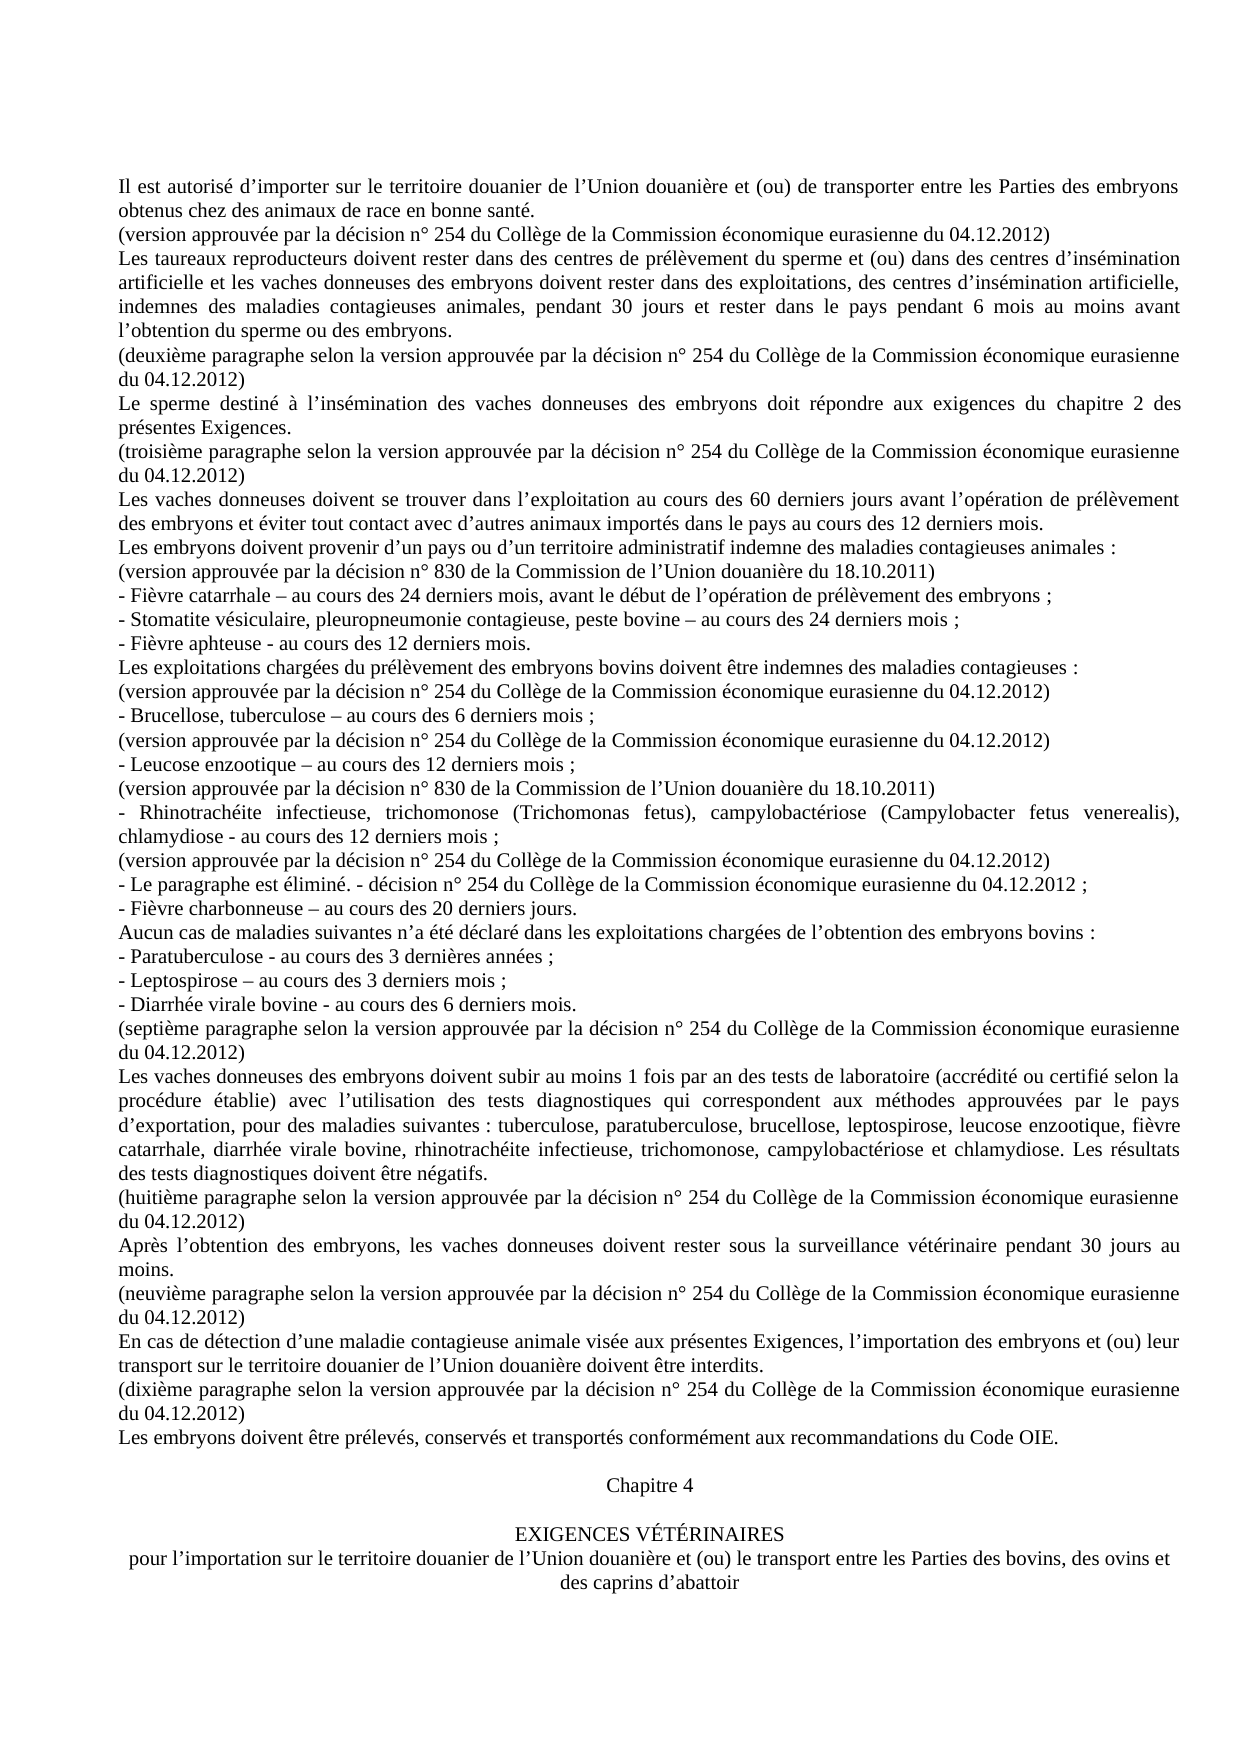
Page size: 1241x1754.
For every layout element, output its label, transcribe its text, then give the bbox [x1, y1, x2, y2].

text Les taureaux reproducteurs doivent rester dans des centres de prélèvement du sperme et (ou) dans des centres d’insémination artificielle et les vaches donneuses des embryons doivent rester dans des exploitations, des centres d’insémination artificielle, indemnes des maladies contagieuses animales, pendant 30 jours et rester dans le pays pendant 6 mois au moins avant l’obtention du sperme ou des embryons. [118, 246, 1181, 342]
text (dixième paragraphe selon la version approuvée par la décision n° 254 du Collège de la Commission économique eurasienne du 04.12.2012) [118, 1377, 1181, 1425]
text (version approuvée par la décision n° 254 du Collège de la Commission économique eurasienne du 04.12.2012) [118, 727, 1181, 752]
text pour l’importation sur le territoire douanier de l’Union douanière et (ou) le transport entre les Parties des bovins, des ovins et des caprins d’abattoir [118, 1546, 1181, 1594]
text EXIGENCES VÉTÉRINAIRES [118, 1522, 1181, 1546]
text Les exploitations chargées du prélèvement des embryons bovins doivent être indemnes des maladies contagieuses : [118, 655, 1181, 679]
text Aucun cas de maladies suivantes n’a été déclaré dans les exploitations chargées de l’obtention des embryons bovins : [118, 920, 1181, 944]
text - Le paragraphe est éliminé. - décision n° 254 du Collège de la Commission économique eurasienne du 04.12.2012 ; [118, 872, 1181, 896]
text (neuvième paragraphe selon la version approuvée par la décision n° 254 du Collège de la Commission économique eurasienne du 04.12.2012) [118, 1281, 1181, 1329]
text Il est autorisé d’importer sur le territoire douanier de l’Union douanière et (ou) de transporter entre les Parties des embryons obtenus chez des animaux de race en bonne santé. [118, 174, 1181, 222]
text - Stomatite vésiculaire, pleuropneumonie contagieuse, peste bovine – au cours des 24 derniers mois ; [118, 607, 1181, 631]
text Les vaches donneuses des embryons doivent subir au moins 1 fois par an des tests de laboratoire (accrédité ou certifié selon la procédure établie) avec l’utilisation des tests diagnostiques qui correspondent aux méthodes approuvées par le pays d’exportation, pour des maladies suivantes : tuberculose, paratuberculose, brucellose, leptospirose, leucose enzootique, fièvre catarrhale, diarrhée virale bovine, rhinotrachéite infectieuse, trichomonose, campylobactériose et chlamydiose. Les résultats des tests diagnostiques doivent être négatifs. [118, 1064, 1181, 1185]
text - Diarrhée virale bovine - au cours des 6 derniers mois. [118, 992, 1181, 1016]
text - Fièvre charbonneuse – au cours des 20 derniers jours. [118, 896, 1181, 920]
text Après l’obtention des embryons, les vaches donneuses doivent rester sous la surveillance vétérinaire pendant 30 jours au moins. [118, 1233, 1181, 1281]
text - Leptospirose – au cours des 3 derniers mois ; [118, 968, 1181, 992]
text Les vaches donneuses doivent se trouver dans l’exploitation au cours des 60 derniers jours avant l’opération de prélèvement des embryons et éviter tout contact avec d’autres animaux importés dans le pays au cours des 12 derniers mois. [118, 487, 1181, 535]
text - Fièvre aphteuse - au cours des 12 derniers mois. [118, 631, 1181, 655]
text Les embryons doivent provenir d’un pays ou d’un territoire administratif indemne des maladies contagieuses animales : [118, 535, 1181, 559]
text Le sperme destiné à l’insémination des vaches donneuses des embryons doit répondre aux exigences du chapitre 2 des présentes Exigences. [118, 391, 1181, 439]
text (huitième paragraphe selon la version approuvée par la décision n° 254 du Collège de la Commission économique eurasienne du 04.12.2012) [118, 1185, 1181, 1233]
text (deuxième paragraphe selon la version approuvée par la décision n° 254 du Collège de la Commission économique eurasienne du 04.12.2012) [118, 342, 1181, 391]
text En cas de détection d’une maladie contagieuse animale visée aux présentes Exigences, l’importation des embryons et (ou) leur transport sur le territoire douanier de l’Union douanière doivent être interdits. [118, 1329, 1181, 1377]
text Les embryons doivent être prélevés, conservés et transportés conformément aux recommandations du Code OIE. [118, 1425, 1181, 1449]
text - Brucellose, tuberculose – au cours des 6 derniers mois ; [118, 703, 1181, 727]
text (septième paragraphe selon la version approuvée par la décision n° 254 du Collège de la Commission économique eurasienne du 04.12.2012) [118, 1016, 1181, 1064]
text - Leucose enzootique – au cours des 12 derniers mois ; [118, 752, 1181, 776]
text (version approuvée par la décision n° 254 du Collège de la Commission économique eurasienne du 04.12.2012) [118, 222, 1181, 246]
text (version approuvée par la décision n° 254 du Collège de la Commission économique eurasienne du 04.12.2012) [118, 679, 1181, 703]
text Chapitre 4 [118, 1473, 1181, 1497]
text (version approuvée par la décision n° 830 de la Commission de l’Union douanière du 18.10.2011) [118, 559, 1181, 583]
text - Paratuberculose - au cours des 3 dernières années ; [118, 944, 1181, 968]
text (version approuvée par la décision n° 254 du Collège de la Commission économique eurasienne du 04.12.2012) [118, 848, 1181, 872]
text - Rhinotrachéite infectieuse, trichomonose (Trichomonas fetus), campylobactériose (Campylobacter fetus venerealis), chlamydiose - au cours des 12 derniers mois ; [118, 800, 1181, 848]
text (troisième paragraphe selon la version approuvée par la décision n° 254 du Collège de la Commission économique eurasienne du 04.12.2012) [118, 439, 1181, 487]
text (version approuvée par la décision n° 830 de la Commission de l’Union douanière du 18.10.2011) [118, 776, 1181, 800]
text - Fièvre catarrhale – au cours des 24 derniers mois, avant le début de l’opération de prélèvement des embryons ; [118, 583, 1181, 607]
